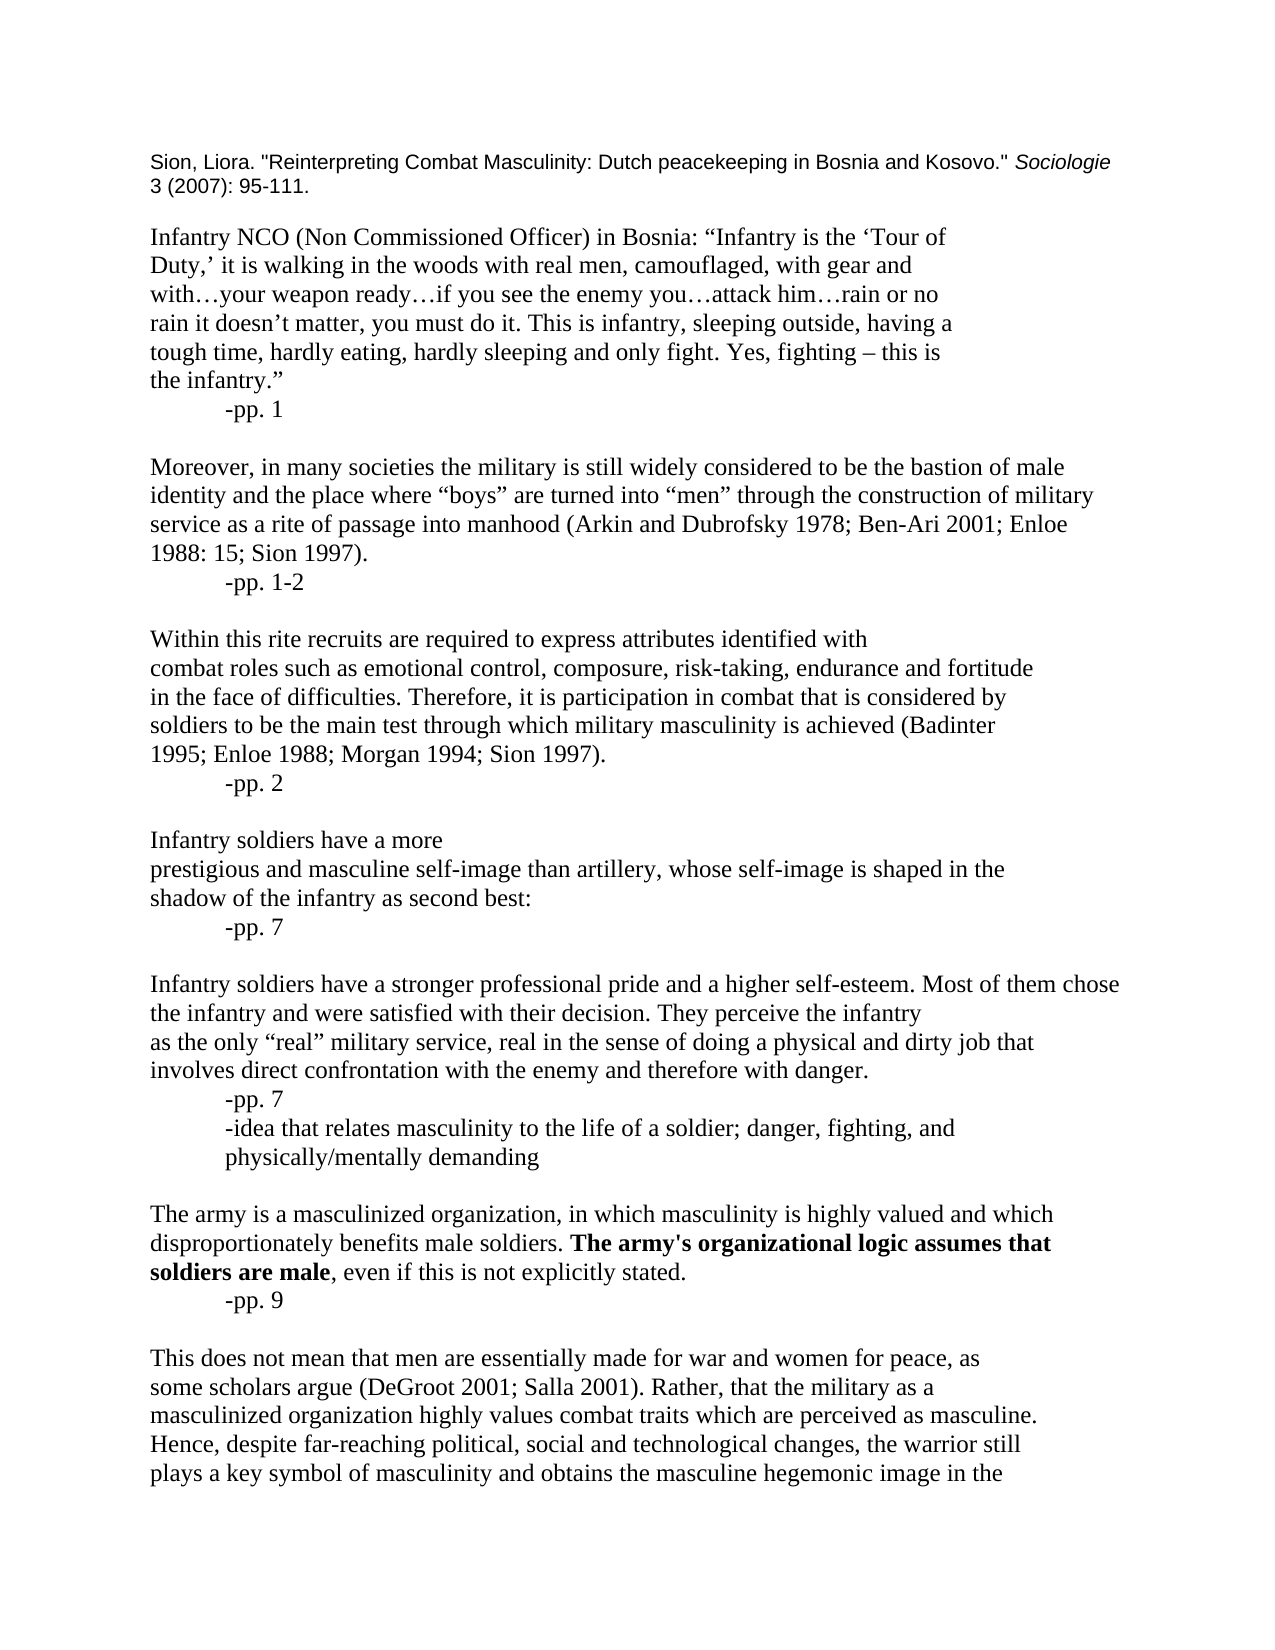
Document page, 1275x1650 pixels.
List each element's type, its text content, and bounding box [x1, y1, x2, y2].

text -pp. 1-2 [150, 567, 1125, 596]
text plays a key symbol of masculinity and obtains the masculine hegemonic image in the [150, 1458, 1125, 1487]
text masculinized organization highly values combat traits which are perceived as masculine. [150, 1401, 1125, 1429]
text -pp. 2 [150, 768, 1125, 797]
text Infantry NCO (Non Commissioned Officer) in : “Infantry is the ‘Tour of [150, 222, 1125, 251]
text The army is a masculinized organization, in which masculinity is highly valued and which disproportionately benefits male soldiers. The army's organizational logic assumes that soldiers are male, even if this is not explicitly stated. [150, 1199, 1125, 1286]
text Duty,’ it is walking in the woods with real men, camouflaged, with gear and [150, 251, 1125, 279]
text rain it doesn’t matter, you must do it. This is infantry, sleeping outside, having a [150, 308, 1125, 337]
text Sion, Liora. "Reinterpreting Combat Masculinity: Dutch peacekeeping in and Kosovo." Sociologie 3 (2007): 95-111. [150, 150, 1125, 198]
text -idea that relates masculinity to the life of a soldier; danger, fighting, and physically/mentally demanding [225, 1113, 1125, 1171]
text prestigious and masculine self-image than artillery, whose self-image is shaped in the [150, 854, 1125, 883]
text This does not mean that men are essentially made for war and women for peace, as [150, 1343, 1125, 1372]
text in the face of difficulties. Therefore, it is participation in combat that is considered by [150, 682, 1125, 711]
text involves direct confrontation with the enemy and therefore with danger. [150, 1056, 1125, 1084]
text Moreover, in many societies the military is still widely considered to be the bastion of male identity and the place where “boys” are turned into “men” through the construction of military service as a rite of passage into manhood (Arkin and Dubrofsky 1978; Ben-Ari 2001; Enloe 1988: 15; Sion 1997). [150, 452, 1125, 567]
text -pp. 7 [150, 912, 1125, 941]
text Hence, despite far-reaching political, social and technological changes, the warrior still [150, 1429, 1125, 1458]
text the infantry.” [150, 366, 1125, 394]
text tough time, hardly eating, hardly sleeping and only fight. Yes, fighting – this is [150, 337, 1125, 366]
text 1995; Enloe 1988; Morgan 1994; Sion 1997). [150, 739, 1125, 768]
text Infantry soldiers have a more [150, 826, 1125, 854]
text Infantry soldiers have a stronger professional pride and a higher self-esteem. Most of them chose the infantry and were satisfied with their decision. They perceive the infantry [150, 969, 1125, 1027]
text Within this rite recruits are required to express attributes identified with [150, 624, 1125, 653]
text -pp. 9 [150, 1286, 1125, 1314]
text combat roles such as emotional control, composure, risk-taking, endurance and fortitude [150, 653, 1125, 682]
text as the only “real” military service, real in the sense of doing a physical and dirty job that [150, 1027, 1125, 1056]
text -pp. 1 [150, 394, 1125, 423]
text soldiers to be the main test through which military masculinity is achieved (Badinter [150, 711, 1125, 739]
text shadow of the infantry as second best: [150, 883, 1125, 912]
text with…your weapon ready…if you see the enemy you…attack him…rain or no [150, 279, 1125, 308]
text some scholars argue (DeGroot 2001; Salla 2001). Rather, that the military as a [150, 1372, 1125, 1401]
text -pp. 7 [150, 1084, 1125, 1113]
